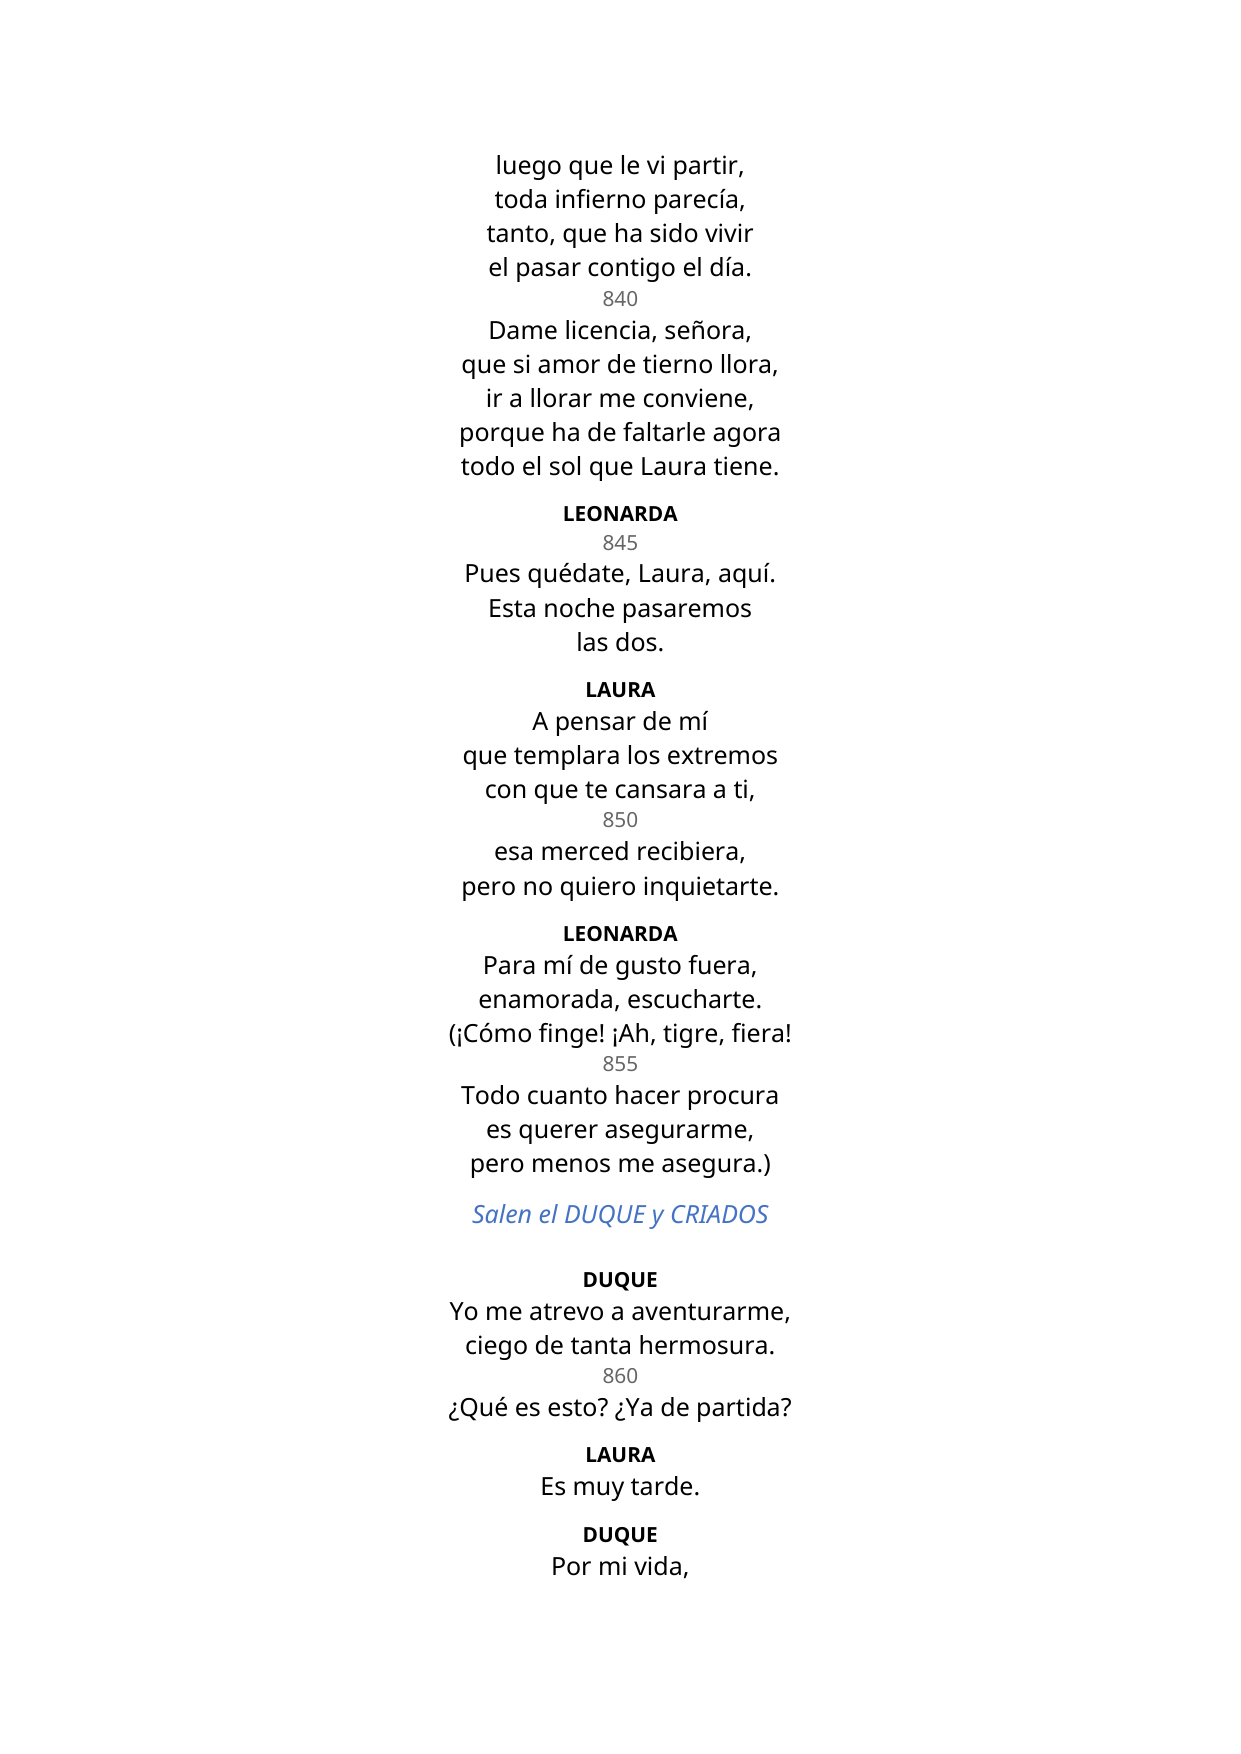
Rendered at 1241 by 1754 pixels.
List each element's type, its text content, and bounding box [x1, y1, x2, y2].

text que templara los extremos [177, 737, 1063, 772]
text LEONARDA [177, 499, 1063, 528]
text LEONARDA [177, 919, 1063, 947]
text el pasar contigo el día. [177, 250, 1063, 284]
text 860 [177, 1361, 1063, 1390]
text LAURA [177, 1441, 1063, 1469]
text Salen el DUQUE y CRIADOS [177, 1197, 1063, 1231]
text DUQUE [177, 1265, 1063, 1293]
text Pues quédate, Laura, aquí. [177, 556, 1063, 590]
text Esta noche pasaremos [177, 590, 1063, 624]
text Por mi vida, [177, 1548, 1063, 1582]
text tanto, que ha sido vivir [177, 216, 1063, 250]
text las dos. [177, 624, 1063, 658]
text que si amor de tierno llora, [177, 346, 1063, 380]
text pero no quiero inquietarte. [177, 868, 1063, 902]
text DUQUE [177, 1520, 1063, 1548]
text (¡Cómo finge! ¡Ah, tigre, fiera! [177, 1015, 1063, 1049]
text 845 [177, 528, 1063, 556]
text enamorada, escucharte. [177, 981, 1063, 1015]
text Es muy tarde. [177, 1469, 1063, 1503]
text Dame licencia, señora, [177, 312, 1063, 346]
text esa merced recibiera, [177, 834, 1063, 868]
text porque ha de faltarle agora [177, 414, 1063, 448]
text luego que le vi partir, [177, 148, 1063, 182]
text toda infierno parecía, [177, 182, 1063, 216]
text ciego de tanta hermosura. [177, 1327, 1063, 1361]
text 840 [177, 284, 1063, 312]
text A pensar de mí [177, 703, 1063, 737]
text ir a llorar me conviene, [177, 380, 1063, 414]
text ¿Qué es esto? ¿Ya de partida? [177, 1390, 1063, 1424]
text pero menos me asegura.) [177, 1146, 1063, 1180]
text 855 [177, 1049, 1063, 1078]
text Para mí de gusto fuera, [177, 947, 1063, 981]
text Todo cuanto hacer procura [177, 1078, 1063, 1112]
text LAURA [177, 675, 1063, 703]
text Yo me atrevo a aventurarme, [177, 1293, 1063, 1327]
text es querer asegurarme, [177, 1112, 1063, 1146]
text 850 [177, 806, 1063, 834]
text todo el sol que Laura tiene. [177, 448, 1063, 483]
text con que te cansara a ti, [177, 772, 1063, 806]
